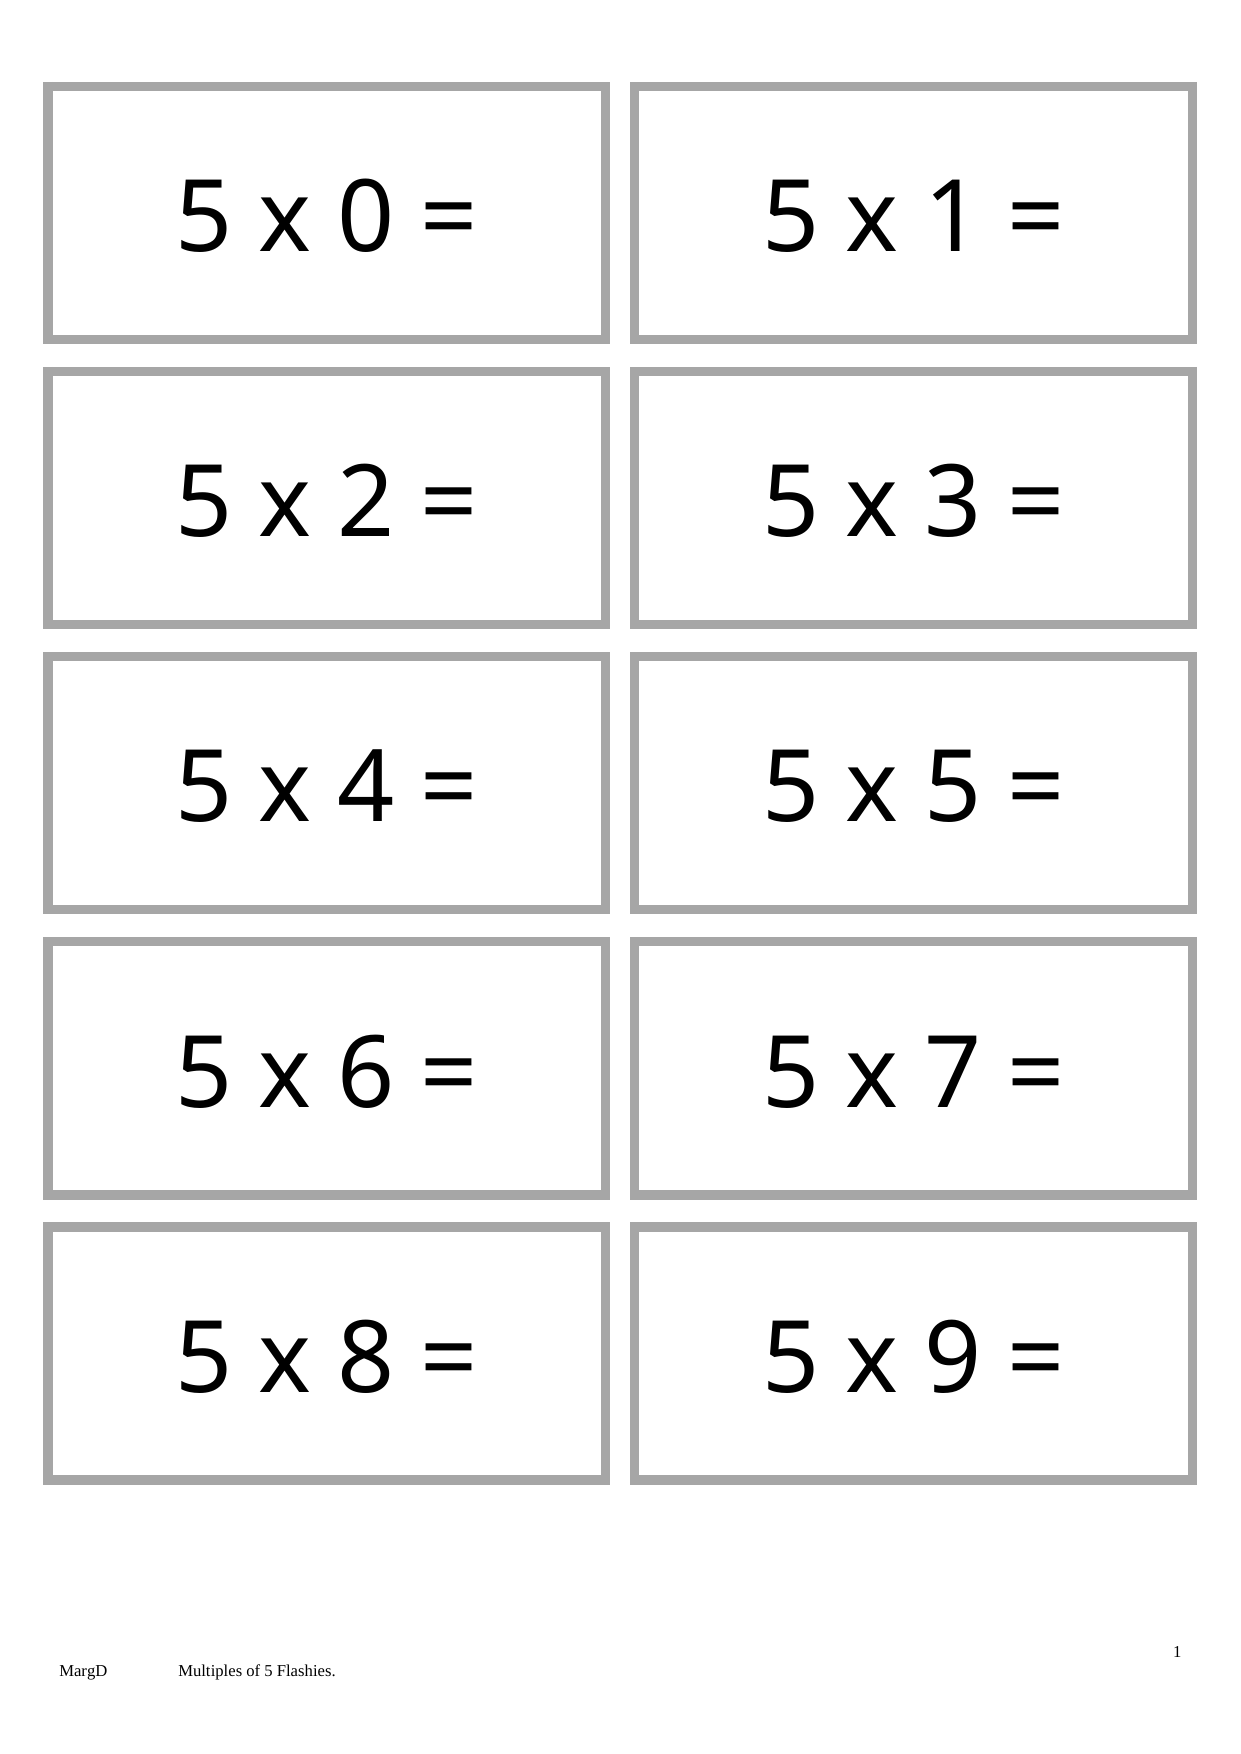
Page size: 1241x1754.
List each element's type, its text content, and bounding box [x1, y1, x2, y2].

table_header [610, 937, 630, 1190]
table_header 5 x 6 = [53, 946, 601, 1190]
table_header [610, 652, 630, 905]
table_header 5 x 7 = [639, 946, 1188, 1190]
table_header [610, 82, 630, 335]
table_header 5 x 4 = [53, 661, 601, 905]
table_header [610, 367, 630, 620]
table_header 5 x 3 = [639, 376, 1188, 620]
table_header 5 x 0 = [53, 91, 601, 335]
table_header [610, 1222, 630, 1475]
table_header 5 x 8 = [53, 1232, 601, 1475]
table_header 5 x 2 = [53, 376, 601, 620]
table_header 5 x 9 = [639, 1232, 1188, 1475]
table_header 5 x 1 = [639, 91, 1188, 335]
table_header 5 x 5 = [639, 661, 1188, 905]
